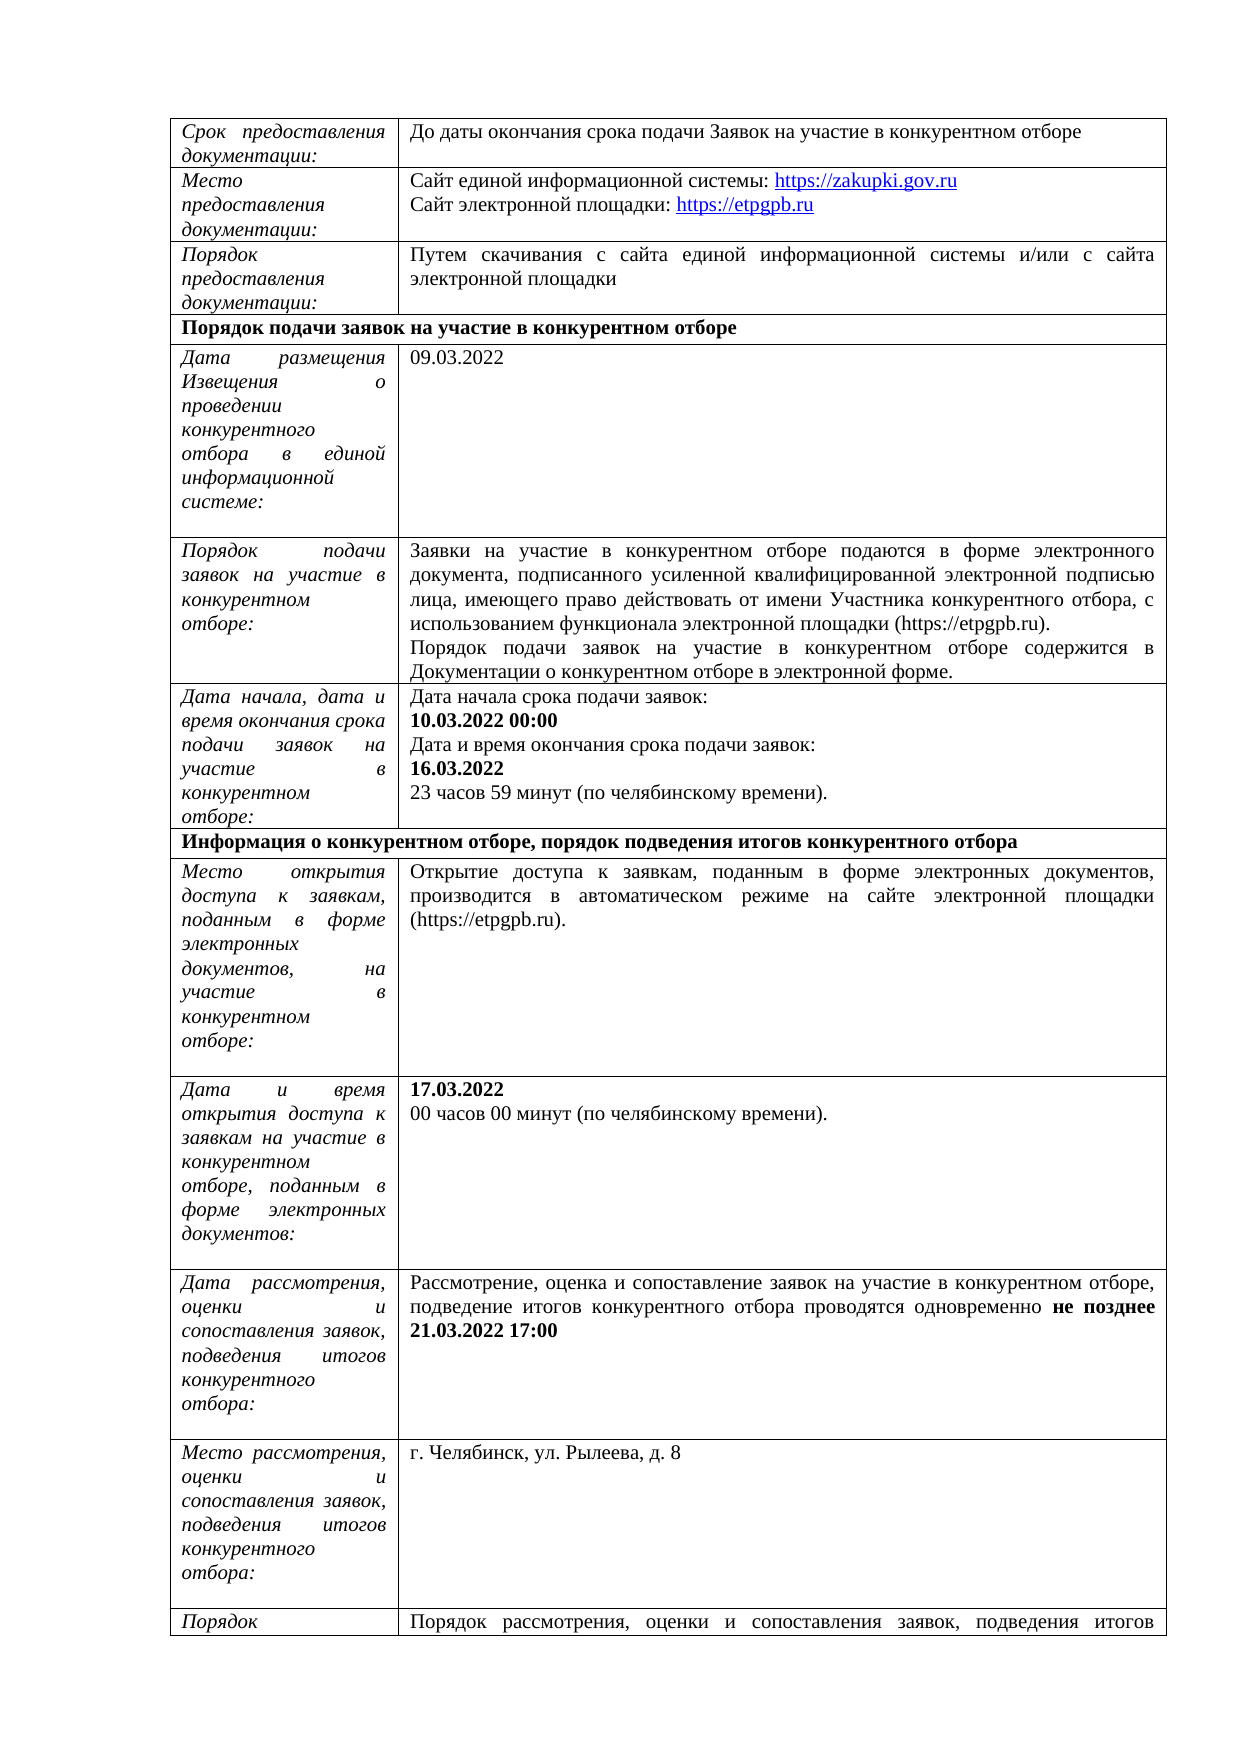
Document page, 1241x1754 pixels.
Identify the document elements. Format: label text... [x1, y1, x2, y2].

table_cell Срок предоставления документации: [171, 119, 398, 167]
table_cell Открытие доступа к заявкам, поданным в форме электронных документов, производится в автоматическом режиме на сайте электронной площадки (https://etpgpb.ru). [399, 859, 1166, 1076]
table_cell Рассмотрение, оценка и сопоставление заявок на участие в конкурентном отборе, подведение итогов конкурентного отбора проводятся одновременно не позднее 21.03.2022 17:00 [399, 1270, 1166, 1439]
table_cell г. Челябинск, ул. Рылеева, д. 8 [399, 1440, 1166, 1608]
table_cell Порядок подачи заявок на участие в конкурентном отборе: [171, 538, 398, 683]
table_cell Дата размещения Извещения о проведении конкурентного отбора в единой информационной системе: [171, 345, 398, 537]
table_cell 09.03.2022 [399, 345, 1166, 537]
table_cell Путем скачивания с сайта единой информационной системы и/или с сайта электронной площадки [399, 242, 1166, 314]
table_cell Место открытия доступа к заявкам, поданным в форме электронных документов, на участие в конкурентном отборе: [171, 859, 398, 1076]
table_cell Место предоставления документации: [171, 168, 398, 241]
table_cell Порядок подачи заявок на участие в конкурентном отборе [171, 315, 1166, 344]
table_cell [171, 1609, 398, 1635]
table_cell Сайт единой информационной системы: https://zakupki.gov.ru Сайт электронной площадки: https://etpgpb.ru [399, 168, 1166, 241]
table_cell Информация о конкурентном отборе, порядок подведения итогов конкурентного отбора [171, 829, 1166, 858]
table_cell Заявки на участие в конкурентном отборе подаются в форме электронного документа, подписанного усиленной квалифицированной электронной подписью лица, имеющего право действовать от имени Участника конкурентного отбора, с использованием функционала электронной площадки (https://etpgpb.ru). Порядок подачи заявок на участие в конкурентном отборе содержится в Документации о конкурентном отборе в электронной форме. [399, 538, 1166, 683]
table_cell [399, 1609, 1166, 1635]
table_cell Дата рассмотрения, оценки и сопоставления заявок, подведения итогов конкурентного отбора: [171, 1270, 398, 1439]
table_cell Дата начала, дата и время окончания срока подачи заявок на участие в конкурентном отборе: [171, 684, 398, 828]
table_cell Порядок предоставления документации: [171, 242, 398, 314]
table_cell До даты окончания срока подачи Заявок на участие в конкурентном отборе [399, 119, 1166, 167]
table_cell Место рассмотрения, оценки и сопоставления заявок, подведения итогов конкурентного отбора: [171, 1440, 398, 1608]
table_cell 17.03.2022 00 часов 00 минут (по челябинскому времени). [399, 1077, 1166, 1269]
table_cell Дата и время открытия доступа к заявкам на участие в конкурентном отборе, поданным в форме электронных документов: [171, 1077, 398, 1269]
table_cell Дата начала срока подачи заявок: 10.03.2022 00:00 Дата и время окончания срока подачи заявок: 16.03.2022 23 часов 59 минут (по челябинскому времени). [399, 684, 1166, 828]
